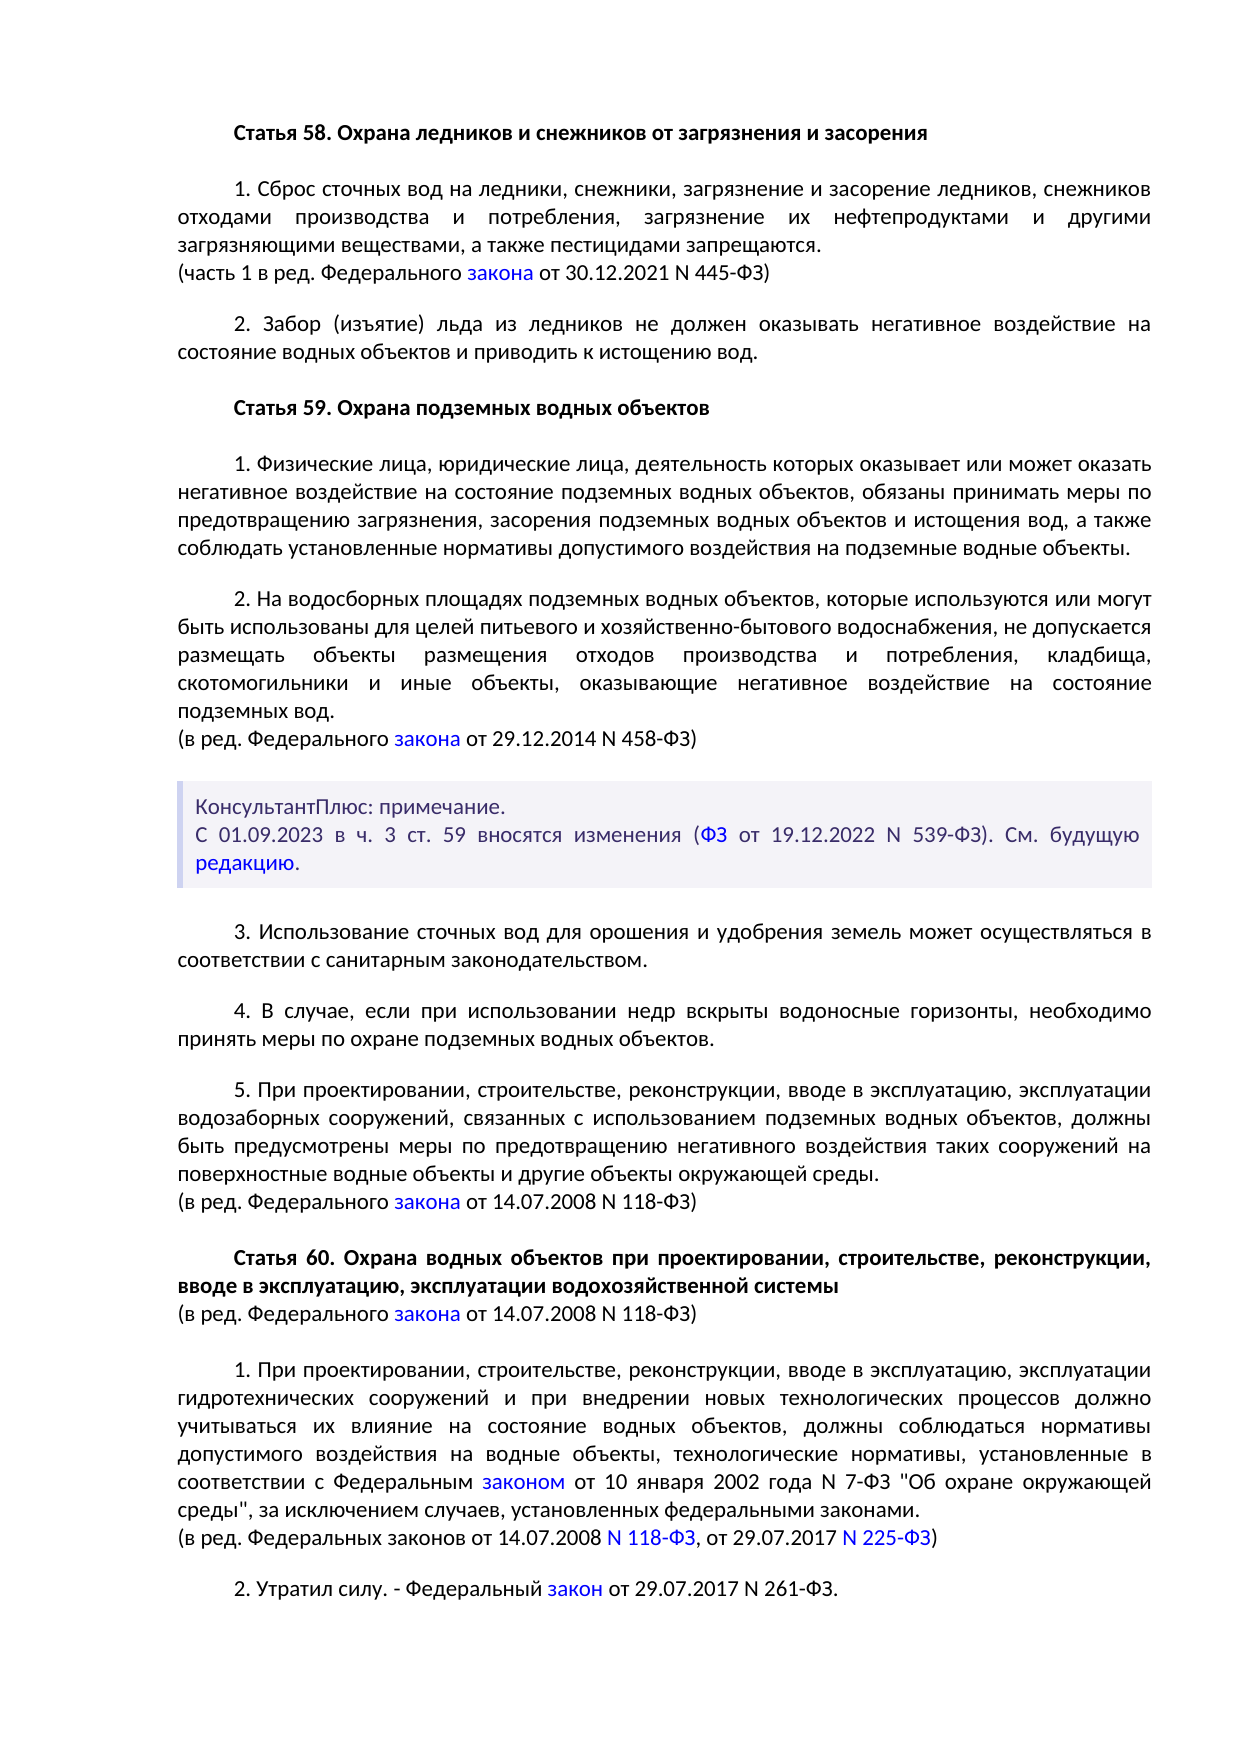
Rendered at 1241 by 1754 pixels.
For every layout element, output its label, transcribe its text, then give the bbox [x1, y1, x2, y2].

text (в ред. Федерального закона от 29.12.2014 N 458-ФЗ) [177, 724, 1152, 752]
text 2. На водосборных площадях подземных водных объектов, которые используются или могут быть использованы для целей питьевого и хозяйственно-бытового водоснабжения, не допускается размещать объекты размещения отходов производства и потребления, кладбища, скотомогильники и иные объекты, оказывающие негативное воздействие на состояние подземных вод. [177, 584, 1152, 724]
text 1. Сброс сточных вод на ледники, снежники, загрязнение и засорение ледников, снежников отходами производства и потребления, загрязнение их нефтепродуктами и другими загрязняющими веществами, а также пестицидами запрещаются. [177, 174, 1152, 258]
text 2. Забор (изъятие) льда из ледников не должен оказывать негативное воздействие на состояние водных объектов и приводить к истощению вод. [177, 309, 1152, 365]
table_header [183, 781, 195, 888]
table_header [177, 781, 183, 888]
text (часть 1 в ред. Федерального закона от 30.12.2021 N 445-ФЗ) [177, 258, 1152, 286]
table_header КонсультантПлюс: примечание. С 01.09.2023 в ч. 3 ст. 59 вносятся изменения (ФЗ от 19.12.2022 N 539-ФЗ). См. будущую редакцию. [195, 781, 1140, 888]
text 3. Использование сточных вод для орошения и удобрения земель может осуществляться в соответствии с санитарным законодательством. [177, 917, 1152, 973]
text (в ред. Федеральных законов от 14.07.2008 N 118-ФЗ, от 29.07.2017 N 225-ФЗ) [177, 1523, 1152, 1552]
title Статья 59. Охрана подземных водных объектов [177, 393, 1152, 421]
title Статья 58. Охрана ледников и снежников от загрязнения и засорения [177, 118, 1152, 146]
text 4. В случае, если при использовании недр вскрыты водоносные горизонты, необходимо принять меры по охране подземных водных объектов. [177, 996, 1152, 1052]
text 1. При проектировании, строительстве, реконструкции, вводе в эксплуатацию, эксплуатации гидротехнических сооружений и при внедрении новых технологических процессов должно учитываться их влияние на состояние водных объектов, должны соблюдаться нормативы допустимого воздействия на водные объекты, технологические нормативы, установленные в соответствии с Федеральным законом от 10 января 2002 года N 7-ФЗ "Об охране окружающей среды", за исключением случаев, установленных федеральными законами. [177, 1355, 1152, 1523]
table_header [1140, 781, 1152, 888]
text 2. Утратил силу. - Федеральный закон от 29.07.2017 N 261-ФЗ. [177, 1574, 1152, 1602]
text 5. При проектировании, строительстве, реконструкции, вводе в эксплуатацию, эксплуатации водозаборных сооружений, связанных с использованием подземных водных объектов, должны быть предусмотрены меры по предотвращению негативного воздействия таких сооружений на поверхностные водные объекты и другие объекты окружающей среды. [177, 1075, 1152, 1187]
text 1. Физические лица, юридические лица, деятельность которых оказывает или может оказать негативное воздействие на состояние подземных водных объектов, обязаны принимать меры по предотвращению загрязнения, засорения подземных водных объектов и истощения вод, а также соблюдать установленные нормативы допустимого воздействия на подземные водные объекты. [177, 449, 1152, 561]
text (в ред. Федерального закона от 14.07.2008 N 118-ФЗ) [177, 1299, 1152, 1327]
text (в ред. Федерального закона от 14.07.2008 N 118-ФЗ) [177, 1187, 1152, 1215]
title Статья 60. Охрана водных объектов при проектировании, строительстве, реконструкции, вводе в эксплуатацию, эксплуатации водохозяйственной системы [177, 1243, 1152, 1299]
